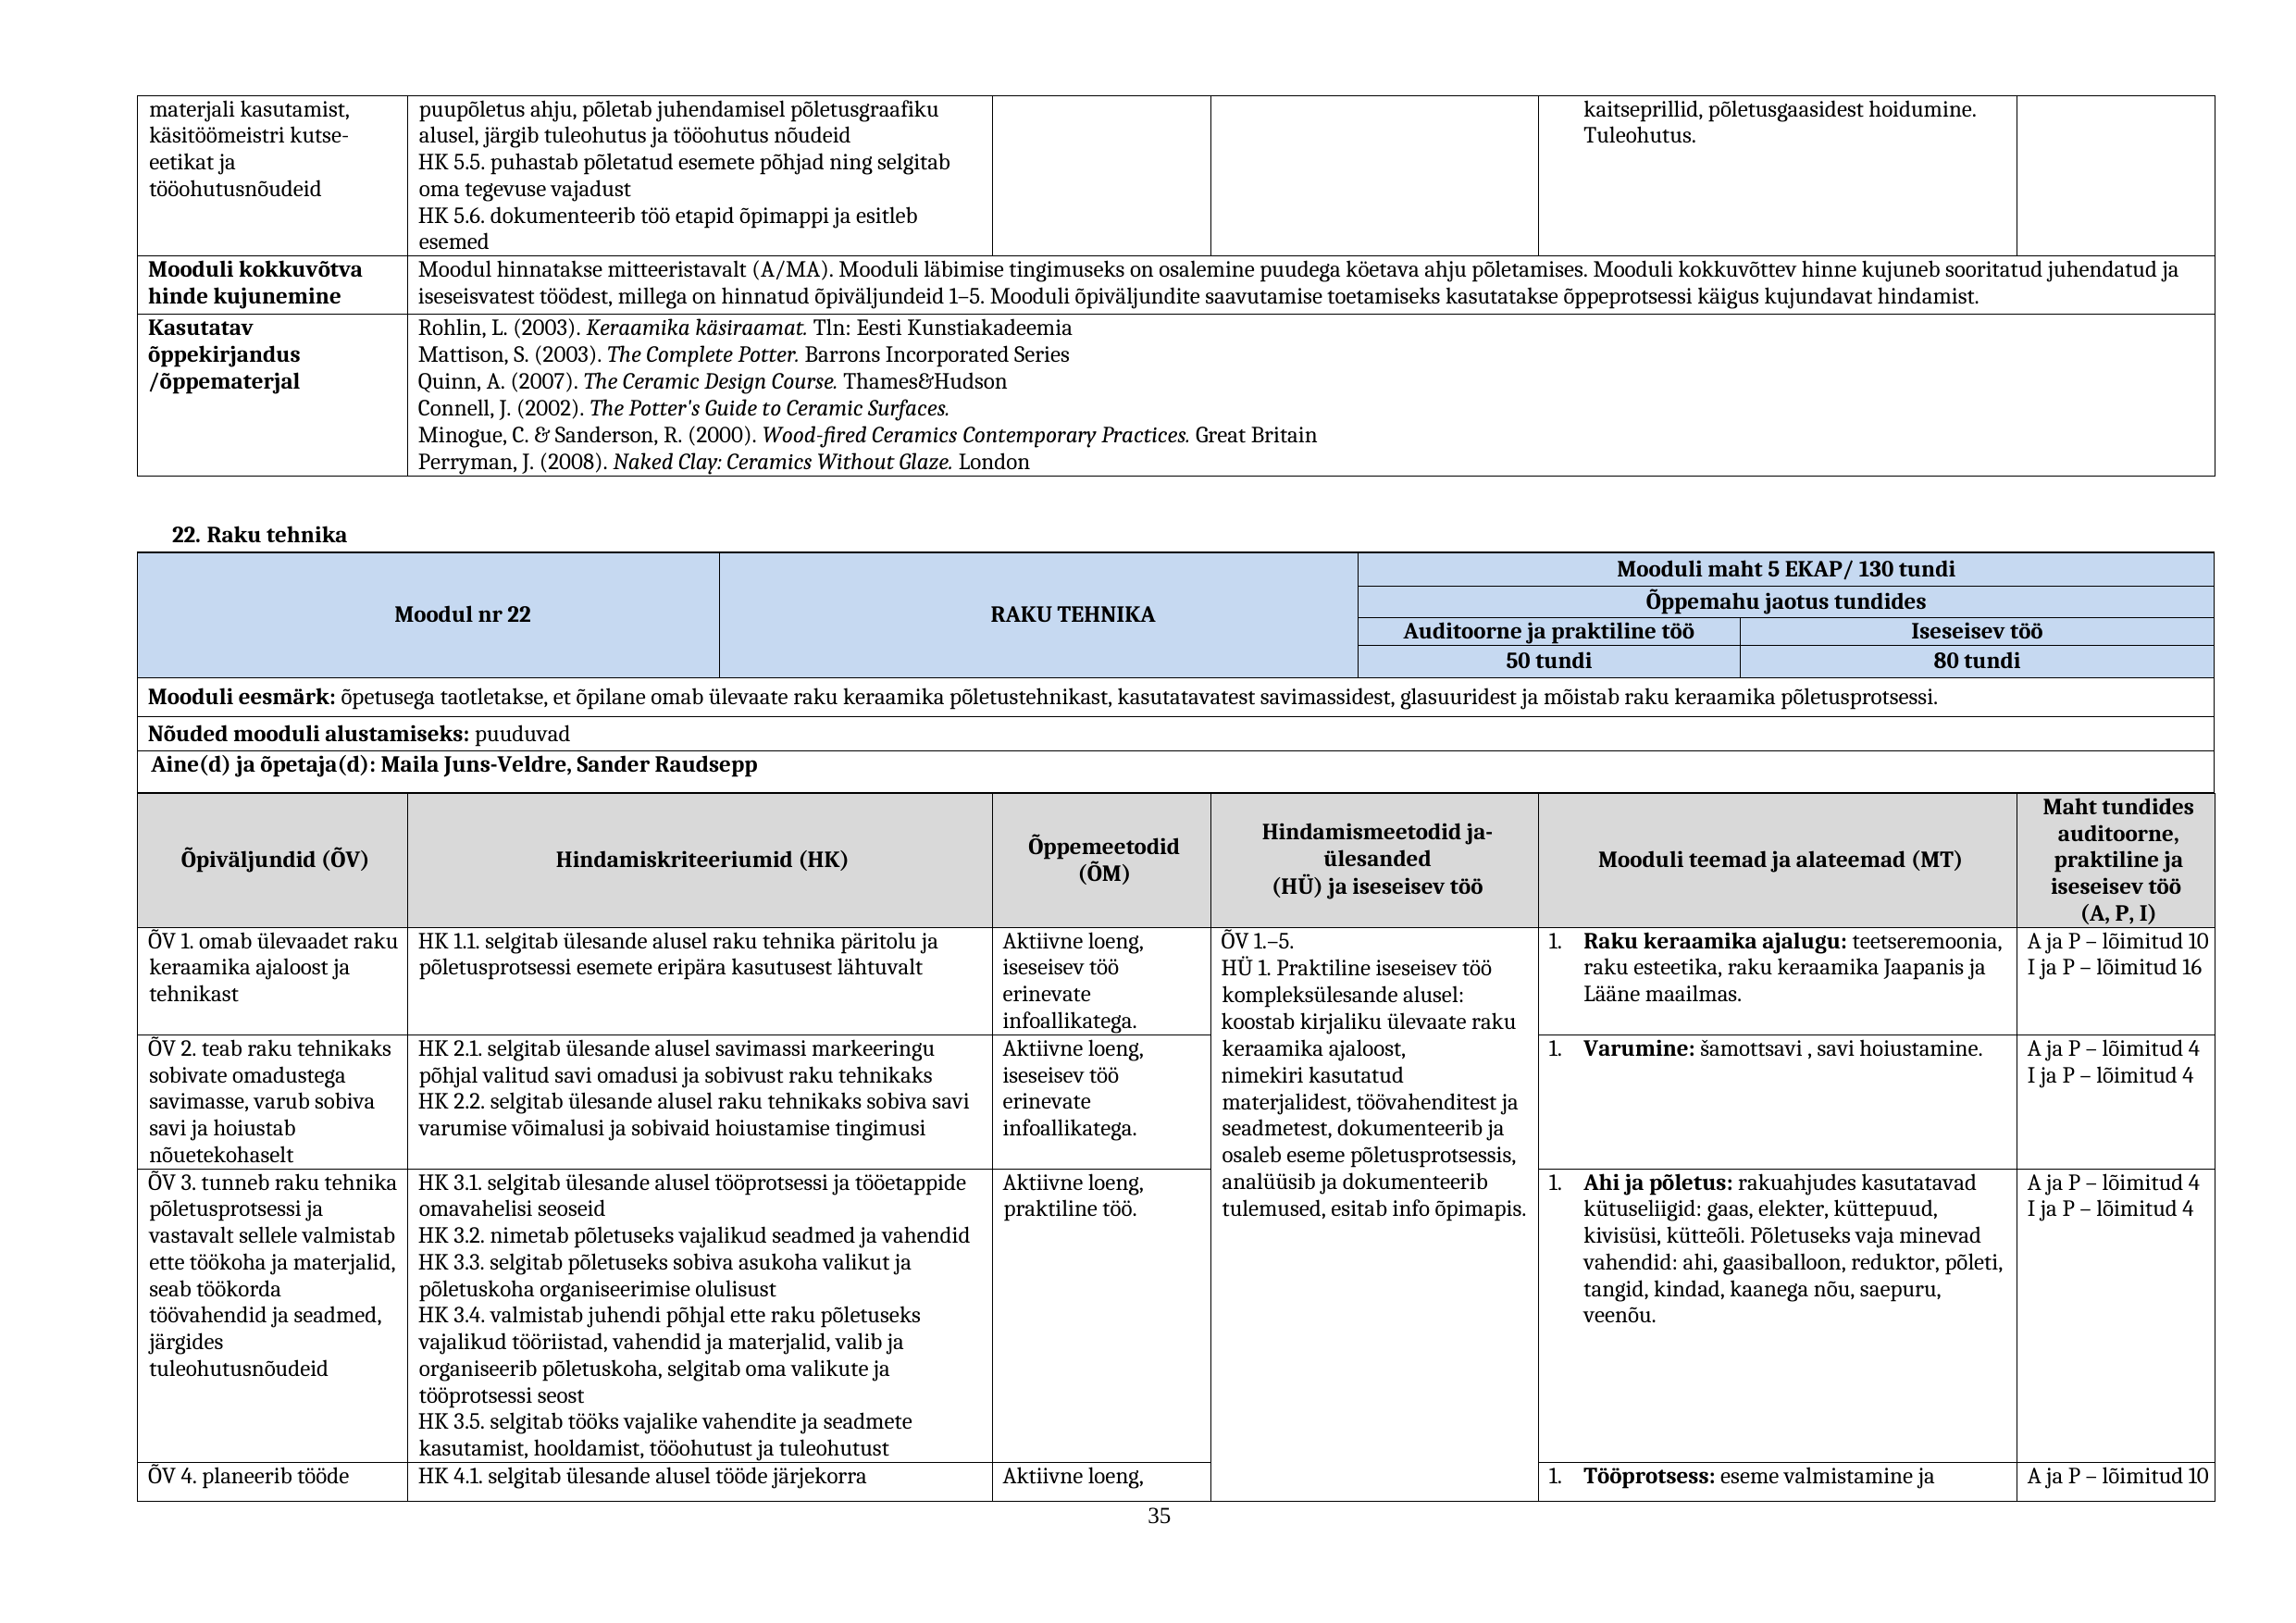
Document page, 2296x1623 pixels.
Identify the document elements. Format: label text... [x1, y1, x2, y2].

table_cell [408, 96, 992, 255]
table_cell Aktiivne loeng, praktiline töö. [993, 1170, 1210, 1462]
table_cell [993, 1463, 1210, 1501]
table_cell Kasutatav õppekirjandus /õppematerjal [138, 315, 407, 475]
table_cell HK 3.1. selgitab ülesande alusel tööprotsessi ja tööetappide omavahelisi seoseid HK 3.2. nimetab põletuseks vajalikud seadmed ja vahendid HK 3.3. selgitab põletuseks sobiva asukoha valikut ja põletuskoha organiseerimise olulisust HK 3.4. valmistab juhendi põhjal ette raku põletuseks vajalikud tööriistad, vahendid ja materjalid, valib ja organiseerib põletuskoha, selgitab oma valikute ja tööprotsessi seost HK 3.5. selgitab tööks vajalike vahendite ja seadmete kasutamist, hooldamist, tööohutust ja tuleohutust [408, 1170, 992, 1462]
table_header Mooduli maht 5 EKAP/ 130 tundi [1359, 553, 2214, 586]
table_header Mooduli teemad ja alateemad (MT) [1539, 794, 2017, 927]
table_cell Mooduli eesmärk: õpetusega taotletakse, et õpilane omab ülevaate raku keraamika põletustehnikast, kasutatavatest savimassidest, glasuuridest ja mõistab raku keraamika põletusprotsessi. [138, 678, 2214, 716]
table_cell Aktiivne loeng, iseseisev töö erinevate infoallikatega. [993, 928, 1210, 1035]
table_cell ÕV 1. omab ülevaadet raku keraamika ajaloost ja tehnikast [138, 928, 407, 1035]
table_cell 50 tundi [1359, 646, 1740, 677]
table_header Õppemeetodid (ÕM) [993, 794, 1210, 927]
table_cell Mooduli kokkuvõtva hinde kujunemine [138, 256, 407, 314]
table_header Hindamiskriteeriumid (HK) [408, 794, 992, 927]
table_cell HK 1.1. selgitab ülesande alusel raku tehnika päritolu ja põletusprotsessi esemete eripära kasutusest lähtuvalt [408, 928, 992, 1035]
table_cell ÕV 2. teab raku tehnikaks sobivate omadustega savimasse, varub sobiva savi ja hoiustab nõuetekohaselt [138, 1035, 407, 1168]
table_cell Nõuded mooduli alustamiseks: puuduvad [138, 717, 2214, 750]
table_cell A ja P – lõimitud 4 I ja P – lõimitud 4 [2017, 1170, 2215, 1462]
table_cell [2017, 96, 2215, 255]
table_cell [2017, 1463, 2215, 1501]
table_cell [1539, 96, 2017, 255]
table_cell Aine(d) ja õpetaja(d): Maila Juns-Veldre, Sander Raudsepp [138, 751, 2214, 792]
table_cell 80 tundi [1741, 646, 2214, 677]
table_header Moodul nr 22 [138, 553, 719, 677]
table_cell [993, 96, 1210, 255]
table_cell ÕV 3. tunneb raku tehnika põletusprotsessi ja vastavalt sellele valmistab ette töökoha ja materjalid, seab töökorda töövahendid ja seadmed, järgides tuleohutusnõudeid [138, 1170, 407, 1462]
table_header Hindamismeetodid ja-ülesanded (HÜ) ja iseseisev töö [1211, 794, 1538, 927]
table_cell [138, 1463, 407, 1501]
subtitle Raku tehnika [172, 522, 2181, 549]
table_cell A ja P – lõimitud 10 I ja P – lõimitud 16 [2017, 928, 2215, 1035]
table_cell Aktiivne loeng, iseseisev töö erinevate infoallikatega. [993, 1035, 1210, 1168]
table_cell Iseseisev töö [1741, 618, 2214, 645]
table_cell Raku keraamika ajalugu: teetseremoonia, raku esteetika, raku keraamika Jaapanis ja Lääne maailmas. [1539, 928, 2017, 1035]
table_cell ÕV 1.–5. HÜ 1. Praktiline iseseisev töö kompleksülesande alusel: koostab kirjaliku ülevaate raku keraamika ajaloost, nimekiri kasutatud materjalidest, töövahenditest ja seadmetest, dokumenteerib ja osaleb eseme põletusprotsessis, analüüsib ja dokumenteerib tulemused, esitab info õpimapis. [1211, 928, 1538, 1501]
table_cell Õppemahu jaotus tundides [1359, 587, 2214, 617]
table_cell Ahi ja põletus: rakuahjudes kasutatavad kütuseliigid: gaas, elekter, küttepuud, kivisüsi, kütteõli. Põletuseks vaja minevad vahendid: ahi, gaasiballoon, reduktor, põleti, tangid, kindad, kaanega nõu, saepuru, veenõu. [1539, 1170, 2017, 1462]
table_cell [408, 1463, 992, 1501]
table_cell Rohlin, L. (2003). Keraamika käsiraamat. Tln: Eesti Kunstiakadeemia Mattison, S. (2003). The Complete Potter. Barrons Incorporated Series Quinn, A. (2007). The Ceramic Design Course. Thames&Hudson Connell, J. (2002). The Potter's Guide to Ceramic Surfaces. Minogue, C. & Sanderson, R. (2000). Wood-fired Ceramics Contemporary Practices. Great Britain Perryman, J. (2008). Naked Clay: Ceramics Without Glaze. London [408, 315, 2215, 475]
table_cell Varumine: šamottsavi , savi hoiustamine. [1539, 1035, 2017, 1168]
table_header Õpiväljundid (ÕV) [138, 794, 407, 927]
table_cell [1539, 1463, 2017, 1501]
table_cell Moodul hinnatakse mitteeristavalt (A/MA). Mooduli läbimise tingimuseks on osalemine puudega köetava ahju põletamises. Mooduli kokkuvõttev hinne kujuneb sooritatud juhendatud ja iseseisvatest töödest, millega on hinnatud õpiväljundeid 1–5. Mooduli õpiväljundite saavutamise toetamiseks kasutatakse õppeprotsessi käigus kujundavat hindamist. [408, 256, 2215, 314]
table_header Maht tundides auditoorne, praktiline ja iseseisev töö (A, P, I) [2017, 794, 2215, 927]
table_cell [138, 96, 407, 255]
table_cell A ja P – lõimitud 4 I ja P – lõimitud 4 [2017, 1035, 2215, 1168]
table_cell Auditoorne ja praktiline töö [1359, 618, 1740, 645]
table_cell HK 2.1. selgitab ülesande alusel savimassi markeeringu põhjal valitud savi omadusi ja sobivust raku tehnikaks HK 2.2. selgitab ülesande alusel raku tehnikaks sobiva savi varumise võimalusi ja sobivaid hoiustamise tingimusi [408, 1035, 992, 1168]
table_header RAKU TEHNIKA [720, 553, 1358, 677]
